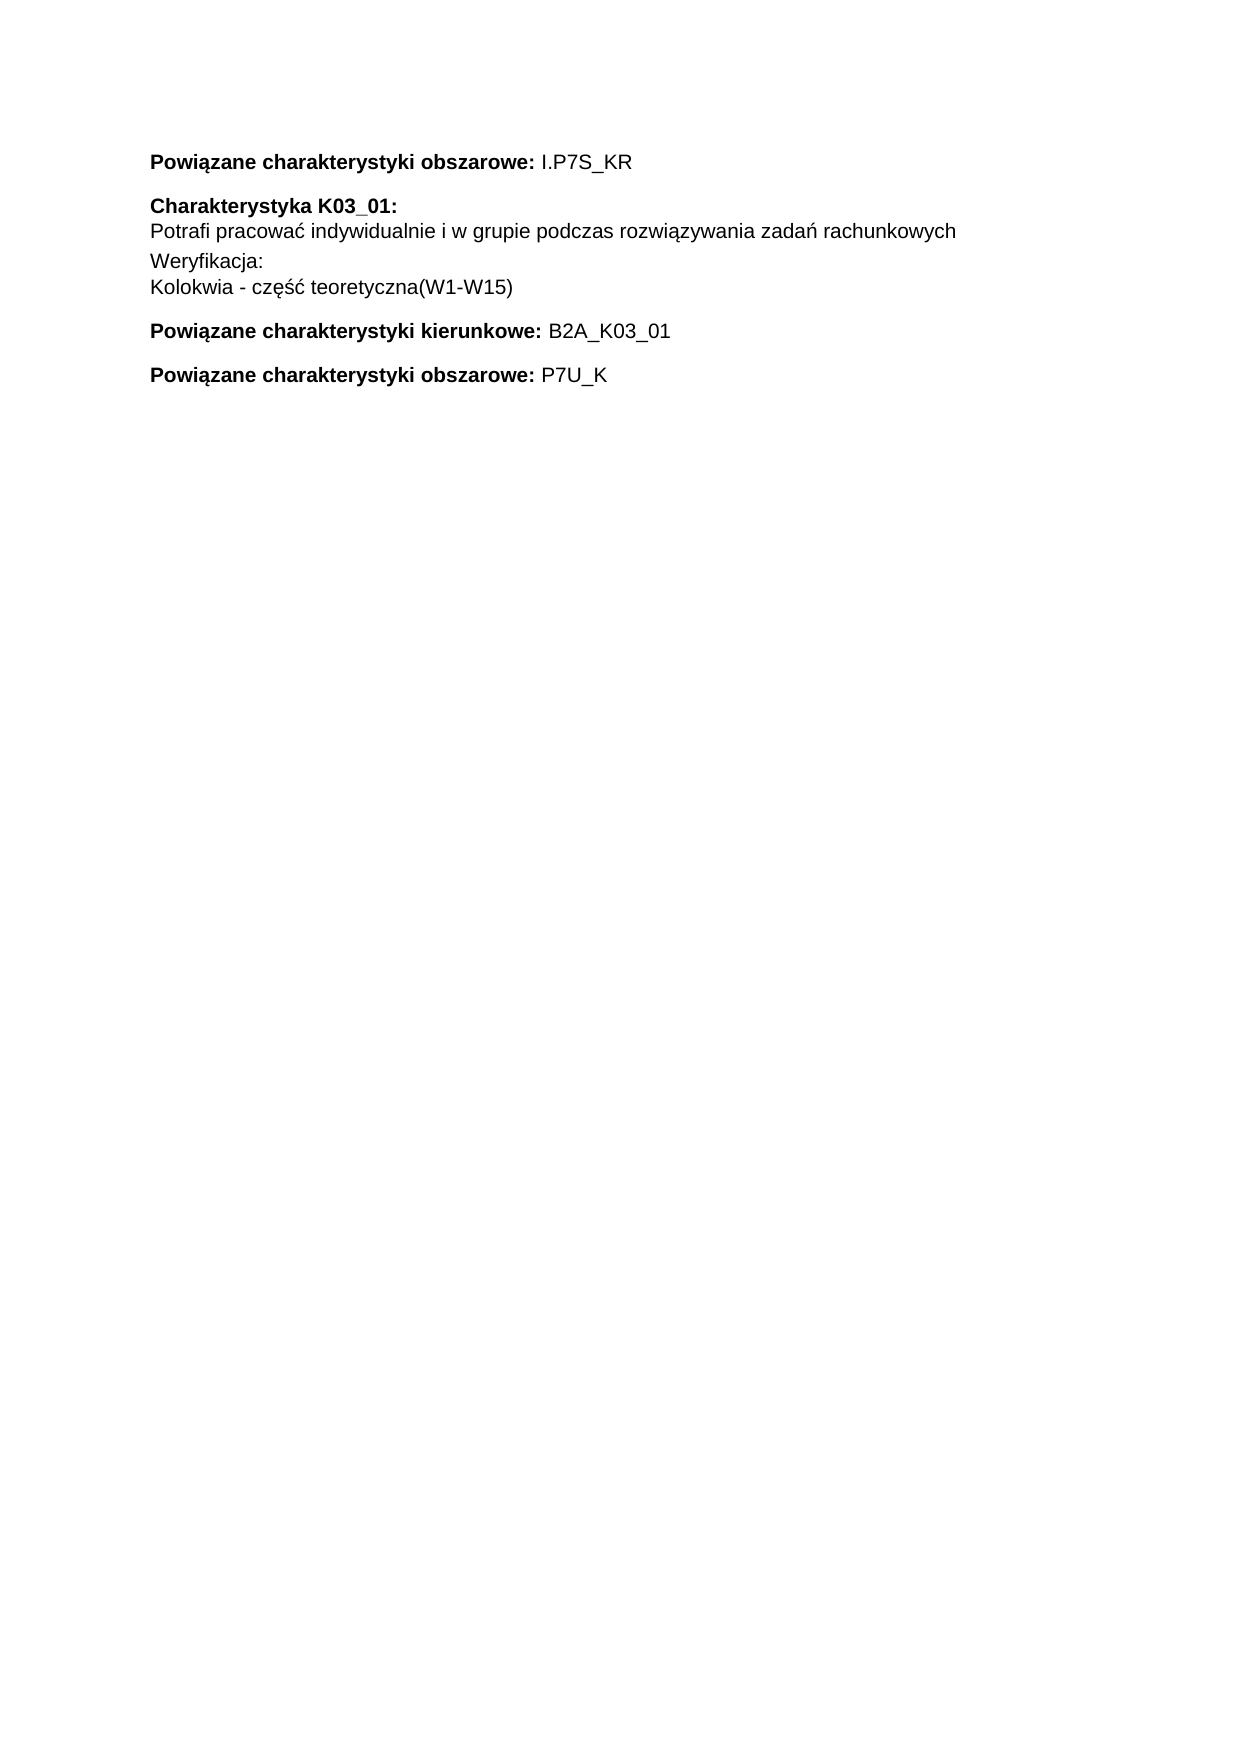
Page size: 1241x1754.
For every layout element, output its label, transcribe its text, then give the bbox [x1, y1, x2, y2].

text Powiązane charakterystyki kierunkowe: B2A_K03_01 [150, 319, 1090, 343]
text Powiązane charakterystyki obszarowe: I.P7S_KR [150, 150, 1090, 174]
text Weryfikacja: [150, 249, 1090, 273]
text Charakterystyka K03_01: [150, 194, 1090, 218]
text Potrafi pracować indywidualnie i w grupie podczas rozwiązywania zadań rachunkowych [150, 219, 1090, 243]
text Powiązane charakterystyki obszarowe: P7U_K [150, 362, 1090, 386]
text Kolokwia - część teoretyczna(W1-W15) [150, 275, 1090, 299]
